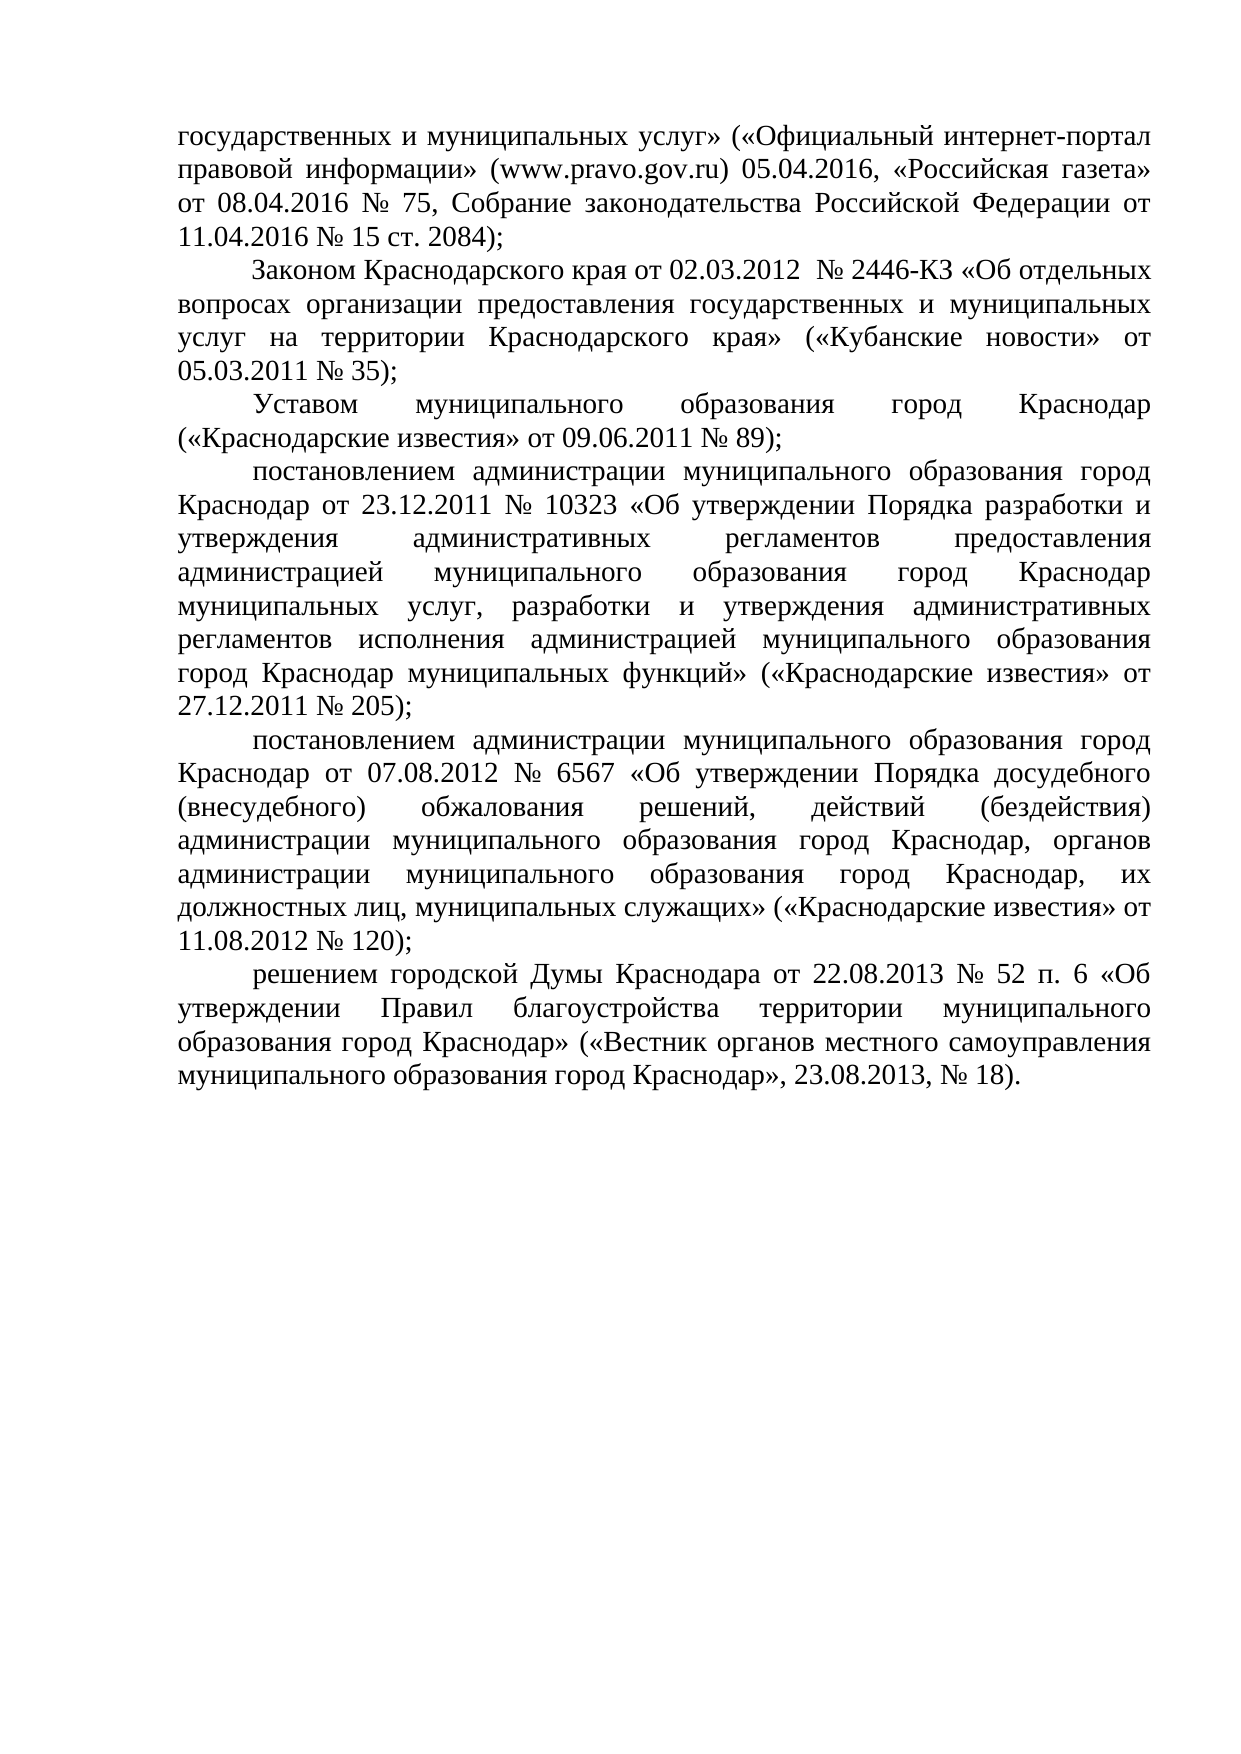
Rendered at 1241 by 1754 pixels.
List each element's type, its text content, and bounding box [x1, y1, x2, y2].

text постановлением администрации муниципального образования город Краснодар от 23.12.2011 № 10323 «Об утверждении Порядка разработки и утверждения административных регламентов предоставления администрацией муниципального образования город Краснодар муниципальных услуг, разработки и утверждения административных регламентов исполнения администрацией муниципального образования город Краснодар муниципальных функций» («Краснодарские известия» от 27.12.2011 № 205); [177, 453, 1152, 722]
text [177, 118, 1152, 252]
text Уставом муниципального образования город Краснодар («Краснодарские известия» от 09.06.2011 № 89); [177, 386, 1152, 453]
text постановлением администрации муниципального образования город Краснодар от 07.08.2012 № 6567 «Об утверждении Порядка досудебного (внесудебного) обжалования решений, действий (бездействия) администрации муниципального образования город Краснодар, органов администрации муниципального образования город Краснодар, их должностных лиц, муниципальных служащих» («Краснодарские известия» от 11.08.2012 № 120); [177, 722, 1152, 957]
text решением городской Думы Краснодара от 22.08.2013 № 52 п. 6 «Об утверждении Правил благоустройства территории муниципального образования город Краснодар» («Вестник органов местного самоуправления муниципального образования город Краснодар», 23.08.2013, № 18). [177, 957, 1152, 1091]
text Законом Краснодарского края от 02.03.2012 № 2446-КЗ «Об отдельных вопросах организации предоставления государственных и муниципальных услуг на территории Краснодарского края» («Кубанские новости» от 05.03.2011 № 35); [177, 252, 1152, 386]
